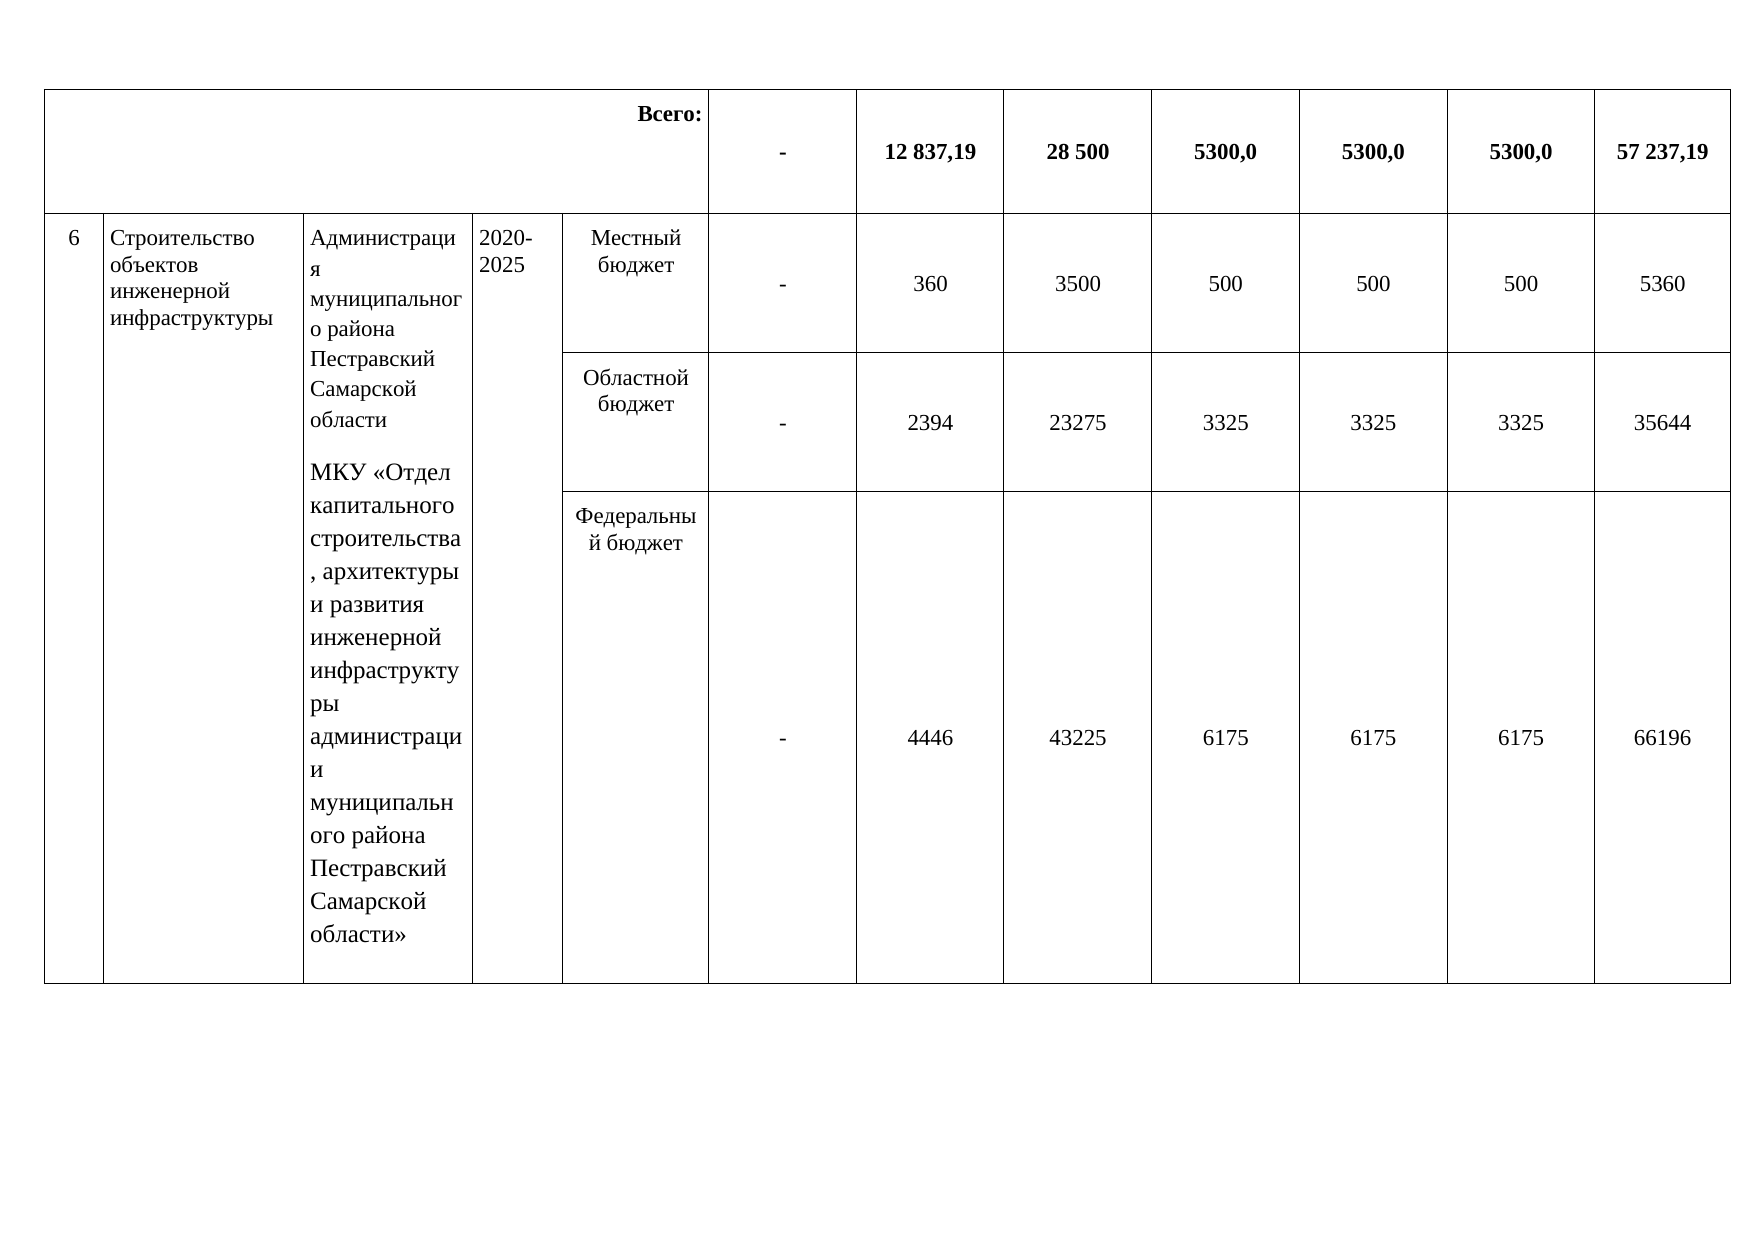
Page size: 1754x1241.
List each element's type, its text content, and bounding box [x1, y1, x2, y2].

table_cell 66196 [1595, 492, 1730, 983]
table_cell 5300,0 [1300, 90, 1447, 213]
table_cell 3325 [1448, 353, 1594, 491]
table_cell 6175 [1448, 492, 1594, 983]
table_cell 5300,0 [1152, 90, 1299, 213]
table_cell 3325 [1300, 353, 1447, 491]
table_cell Местный бюджет [563, 214, 708, 352]
table_cell 5300,0 [1448, 90, 1594, 213]
table_cell 6 [45, 214, 103, 983]
table_cell 43225 [1004, 492, 1151, 983]
table_cell Федеральный бюджет [563, 492, 708, 983]
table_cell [304, 214, 472, 983]
table_cell 57 237,19 [1595, 90, 1730, 213]
table_cell 12 837,19 [857, 90, 1003, 213]
table_cell - [709, 492, 856, 983]
table_cell 3500 [1004, 214, 1151, 352]
table_cell 28 500 [1004, 90, 1151, 213]
table_cell - [709, 353, 856, 491]
table_cell 500 [1448, 214, 1594, 352]
table_cell Строительство объектов инженерной инфраструктуры [104, 214, 303, 983]
table_cell - [709, 214, 856, 352]
table_cell 35644 [1595, 353, 1730, 491]
table_cell 360 [857, 214, 1003, 352]
table_cell - [709, 90, 856, 213]
table_cell 3325 [1152, 353, 1299, 491]
table_cell 2394 [857, 353, 1003, 491]
table_cell 2020-2025 [473, 214, 562, 983]
table_cell 5360 [1595, 214, 1730, 352]
table_cell 6175 [1152, 492, 1299, 983]
table_cell 500 [1152, 214, 1299, 352]
table_cell Областной бюджет [563, 353, 708, 491]
table_cell 4446 [857, 492, 1003, 983]
table_cell 500 [1300, 214, 1447, 352]
table_cell 23275 [1004, 353, 1151, 491]
table_cell 6175 [1300, 492, 1447, 983]
table_cell Всего: [45, 90, 708, 213]
